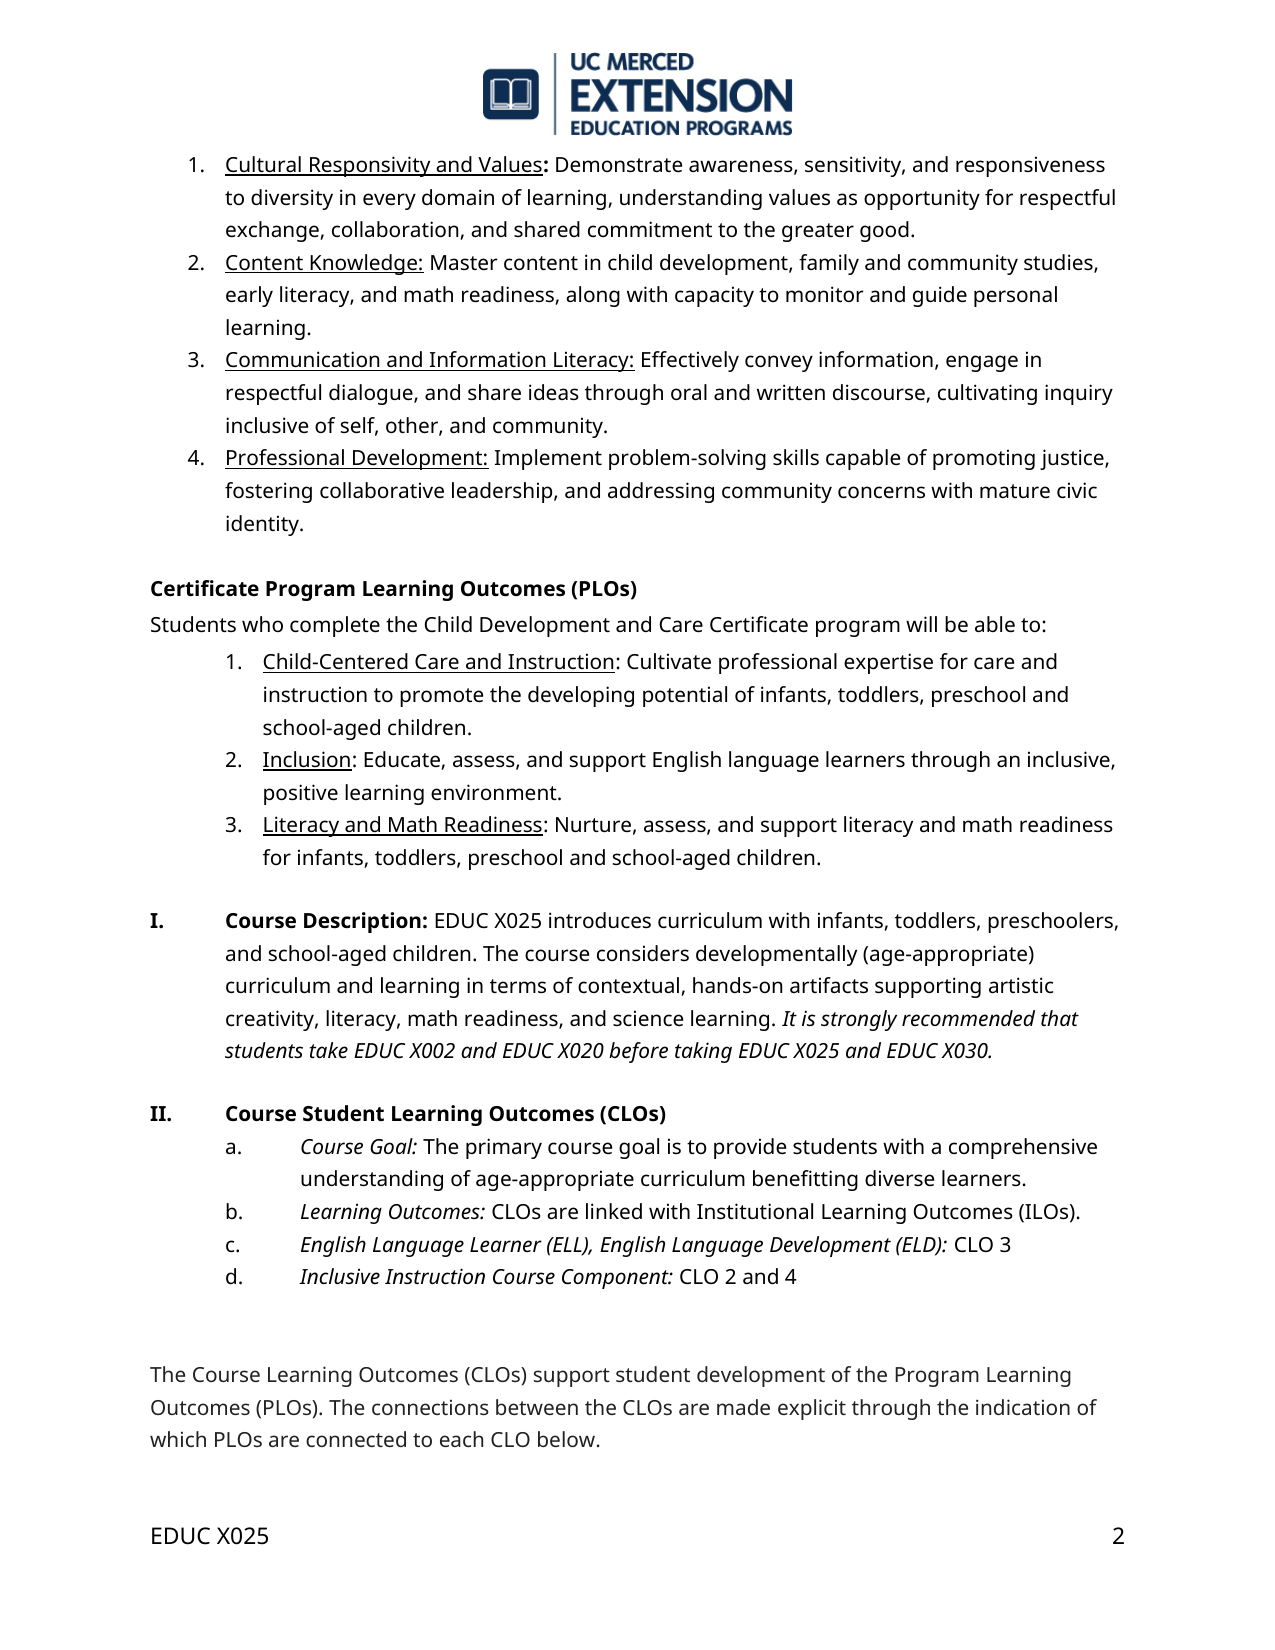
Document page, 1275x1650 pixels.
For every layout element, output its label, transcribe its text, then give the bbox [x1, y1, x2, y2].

list Communication and Information Literacy: Effectively convey information, engage in respectful dialogue, and share ideas through oral and written discourse, cultivating inquiry inclusive of self, other, and community. [187, 346, 1119, 439]
list Learning Outcomes: CLOs are linked with Institutional Learning Outcomes (ILOs). [225, 1197, 1125, 1226]
list Inclusion: Educate, assess, and support English language learners through an inclusive, positive learning environment. [225, 745, 1119, 806]
list Course Student Learning Outcomes (CLOs) [150, 1099, 1125, 1128]
list Inclusive Instruction Course Component: CLO 2 and 4 [225, 1262, 1125, 1291]
list Course Description: EDUC X025 introduces curriculum with infants, toddlers, preschoolers, and school-aged children. The course considers developmentally (age-appropriate) curriculum and learning in terms of contextual, hands-on artifacts supporting artistic creativity, literacy, math readiness, and science learning. It is strongly recommended that students take EDUC X002 and EDUC X020 before taking EDUC X025 and EDUC X030. [150, 906, 1125, 1065]
list Content Knowledge: Master content in child development, family and community studies, early literacy, and math readiness, along with capacity to monitor and guide personal learning. [187, 248, 1119, 341]
list Literacy and Math Readiness: Nurture, assess, and support literacy and math readiness for infants, toddlers, preschool and school-aged children. [225, 810, 1119, 871]
list English Language Learner (ELL), English Language Development (ELD): CLO 3 [225, 1230, 1125, 1258]
text Certificate Program Learning Outcomes (PLOs) [150, 574, 1127, 602]
text The Course Learning Outcomes (CLOs) support student development of the Program Learning Outcomes (PLOs). The connections between the CLOs are made explicit through the indication of which PLOs are connected to each CLO below. [150, 1360, 1125, 1454]
text Students who complete the Child Development and Care Certificate program will be able to: [150, 611, 1119, 639]
list Cultural Responsivity and Values: Demonstrate awareness, sensitivity, and responsiveness to diversity in every domain of learning, understanding values as opportunity for respectful exchange, collaboration, and shared commitment to the greater good. [187, 150, 1119, 244]
list Child-Centered Care and Instruction: Cultivate professional expertise for care and instruction to promote the developing potential of infants, toddlers, preschool and school-aged children. [225, 647, 1119, 741]
picture [482, 52, 793, 136]
list Professional Development: Implement problem-solving skills capable of promoting justice, fostering collaborative leadership, and addressing community concerns with mature civic identity. [187, 443, 1119, 537]
list Course Goal: The primary course goal is to provide students with a comprehensive understanding of age-appropriate curriculum benefitting diverse learners. [225, 1132, 1125, 1193]
